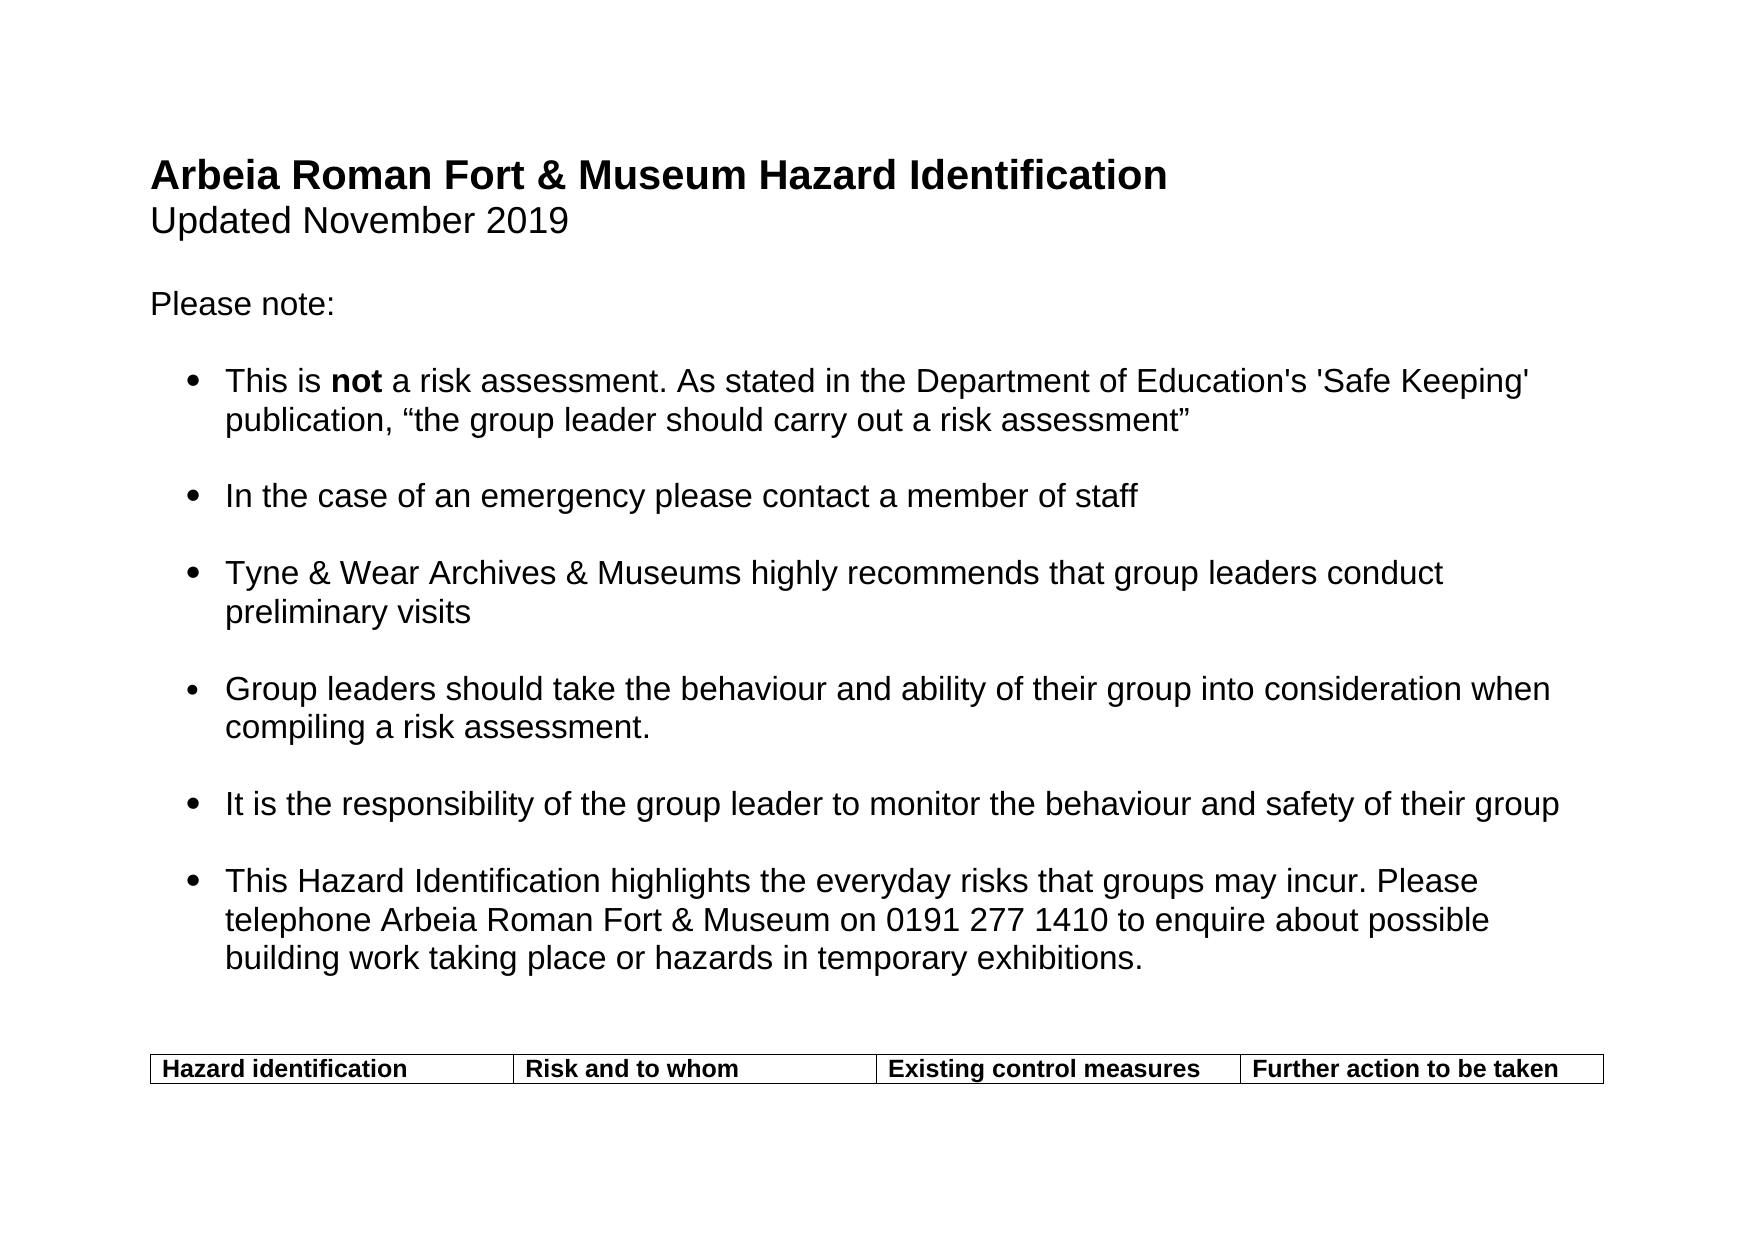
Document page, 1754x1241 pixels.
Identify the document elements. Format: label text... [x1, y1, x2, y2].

list In the case of an emergency please contact a member of staff [187, 476, 1604, 515]
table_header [1241, 1055, 1603, 1083]
text Updated November 2019 [150, 198, 1604, 241]
list Group leaders should take the behaviour and ability of their group into consideration when compiling a risk assessment. [187, 669, 1604, 746]
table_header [151, 1055, 513, 1083]
list It is the responsibility of the group leader to monitor the behaviour and safety of their group [187, 784, 1604, 823]
table_header Risk and to whom [514, 1055, 876, 1083]
text Please note: [150, 284, 1604, 323]
list This is not a risk assessment. As stated in the Department of Education's 'Safe Keeping' publication, “the group leader should carry out a risk assessment” [187, 361, 1604, 438]
text Arbeia Roman Fort & Museum Hazard Identification [150, 150, 1604, 198]
list Tyne & Wear Archives & Museums highly recommends that group leaders conduct preliminary visits [187, 553, 1604, 630]
list This Hazard Identification highlights the everyday risks that groups may incur. Please telephone Arbeia Roman Fort & Museum on 0191 277 1410 to enquire about possible building work taking place or hazards in temporary exhibitions. [187, 861, 1604, 977]
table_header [877, 1055, 1240, 1083]
